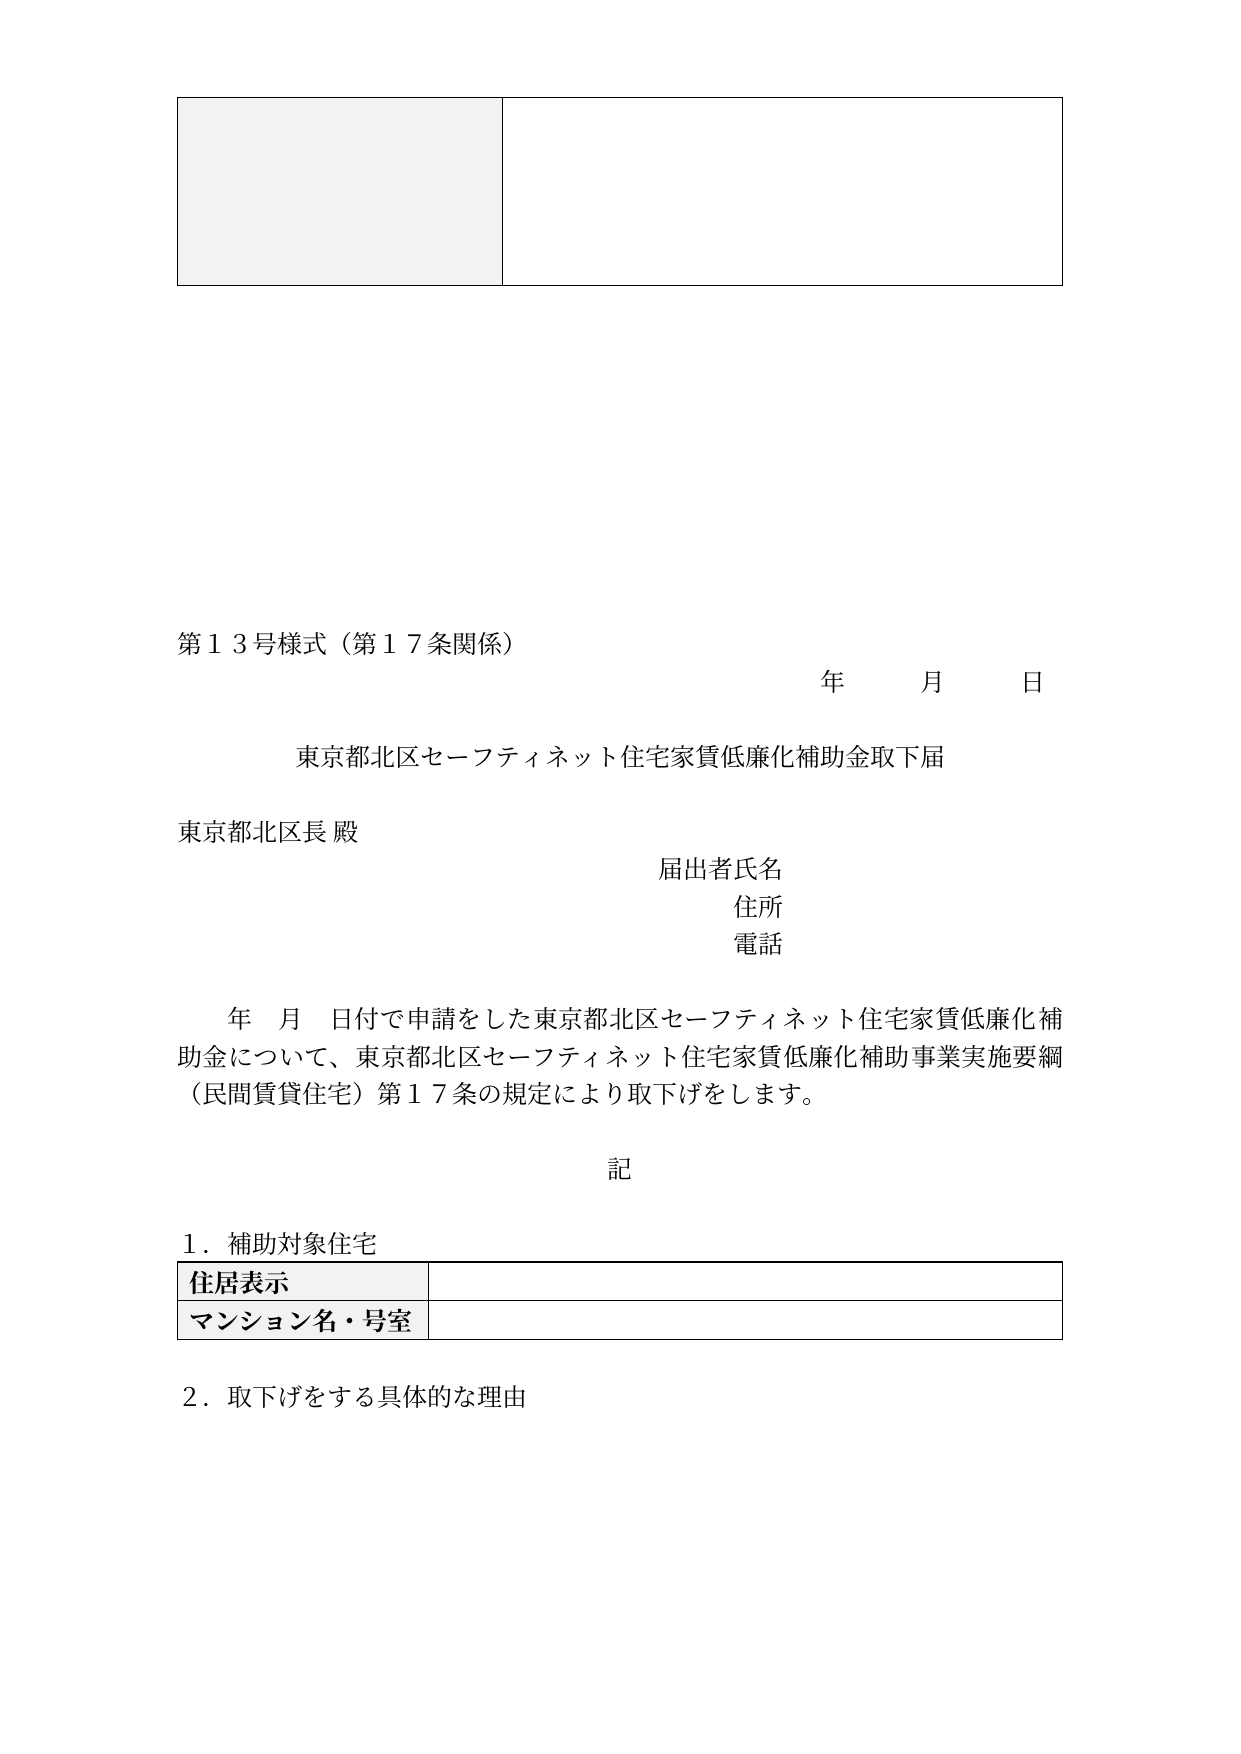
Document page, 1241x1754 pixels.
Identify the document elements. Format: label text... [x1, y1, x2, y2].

table_cell 備考 [178, 98, 502, 285]
subtitle 記 [177, 1149, 1063, 1186]
table_cell [429, 1301, 1062, 1338]
table_header 住居表示 [178, 1263, 428, 1300]
text 東京都北区セーフティネット住宅家賃低廉化補助金取下届 [177, 736, 1063, 774]
text 第１３号様式（第１７条関係） [177, 624, 1063, 661]
text １．補助対象住宅 [177, 1224, 1063, 1261]
text 電話 [177, 924, 783, 961]
table_header [429, 1263, 1062, 1300]
text 住所 [177, 886, 783, 924]
text ２．取下げをする具体的な理由 [177, 1377, 1063, 1414]
text 東京都北区長 殿 [177, 811, 1063, 849]
table_cell マンション名・号室 [178, 1301, 428, 1338]
text 届出者氏名 [177, 849, 783, 886]
text 年 月 日付で申請をした東京都北区セーフティネット住宅家賃低廉化補助金について、東京都北区セーフティネット住宅家賃低廉化補助事業実施要綱（民間賃貸住宅）第１７条の規定により取下げをします。 [177, 999, 1063, 1111]
table_cell [503, 98, 1062, 285]
text 年 月 日 [177, 661, 1063, 699]
